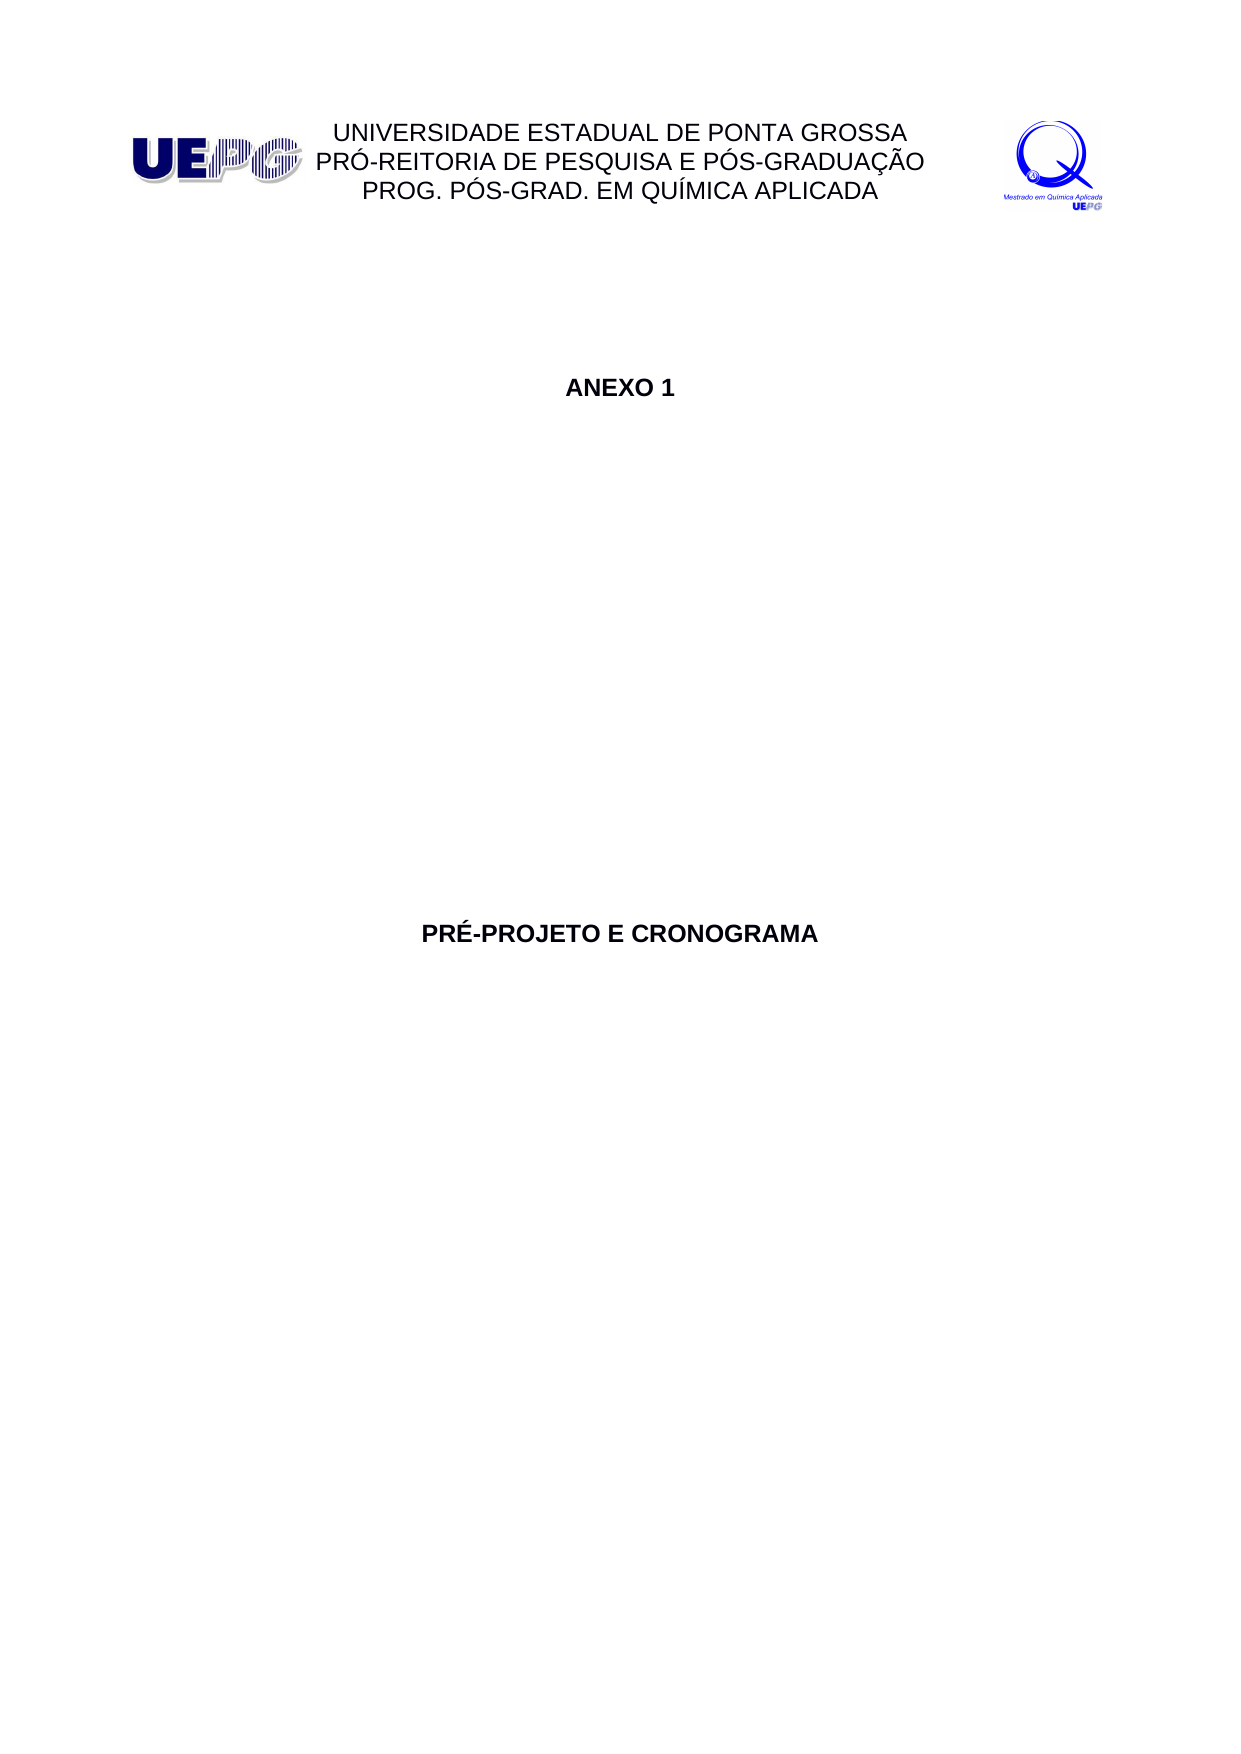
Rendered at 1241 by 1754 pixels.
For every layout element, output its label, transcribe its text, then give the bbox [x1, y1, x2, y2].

text ANEXO 1 [118, 373, 1122, 402]
picture [1003, 121, 1103, 211]
text PRÉ-PROJETO E CRONOGRAMA [118, 919, 1122, 948]
picture [128, 136, 305, 184]
